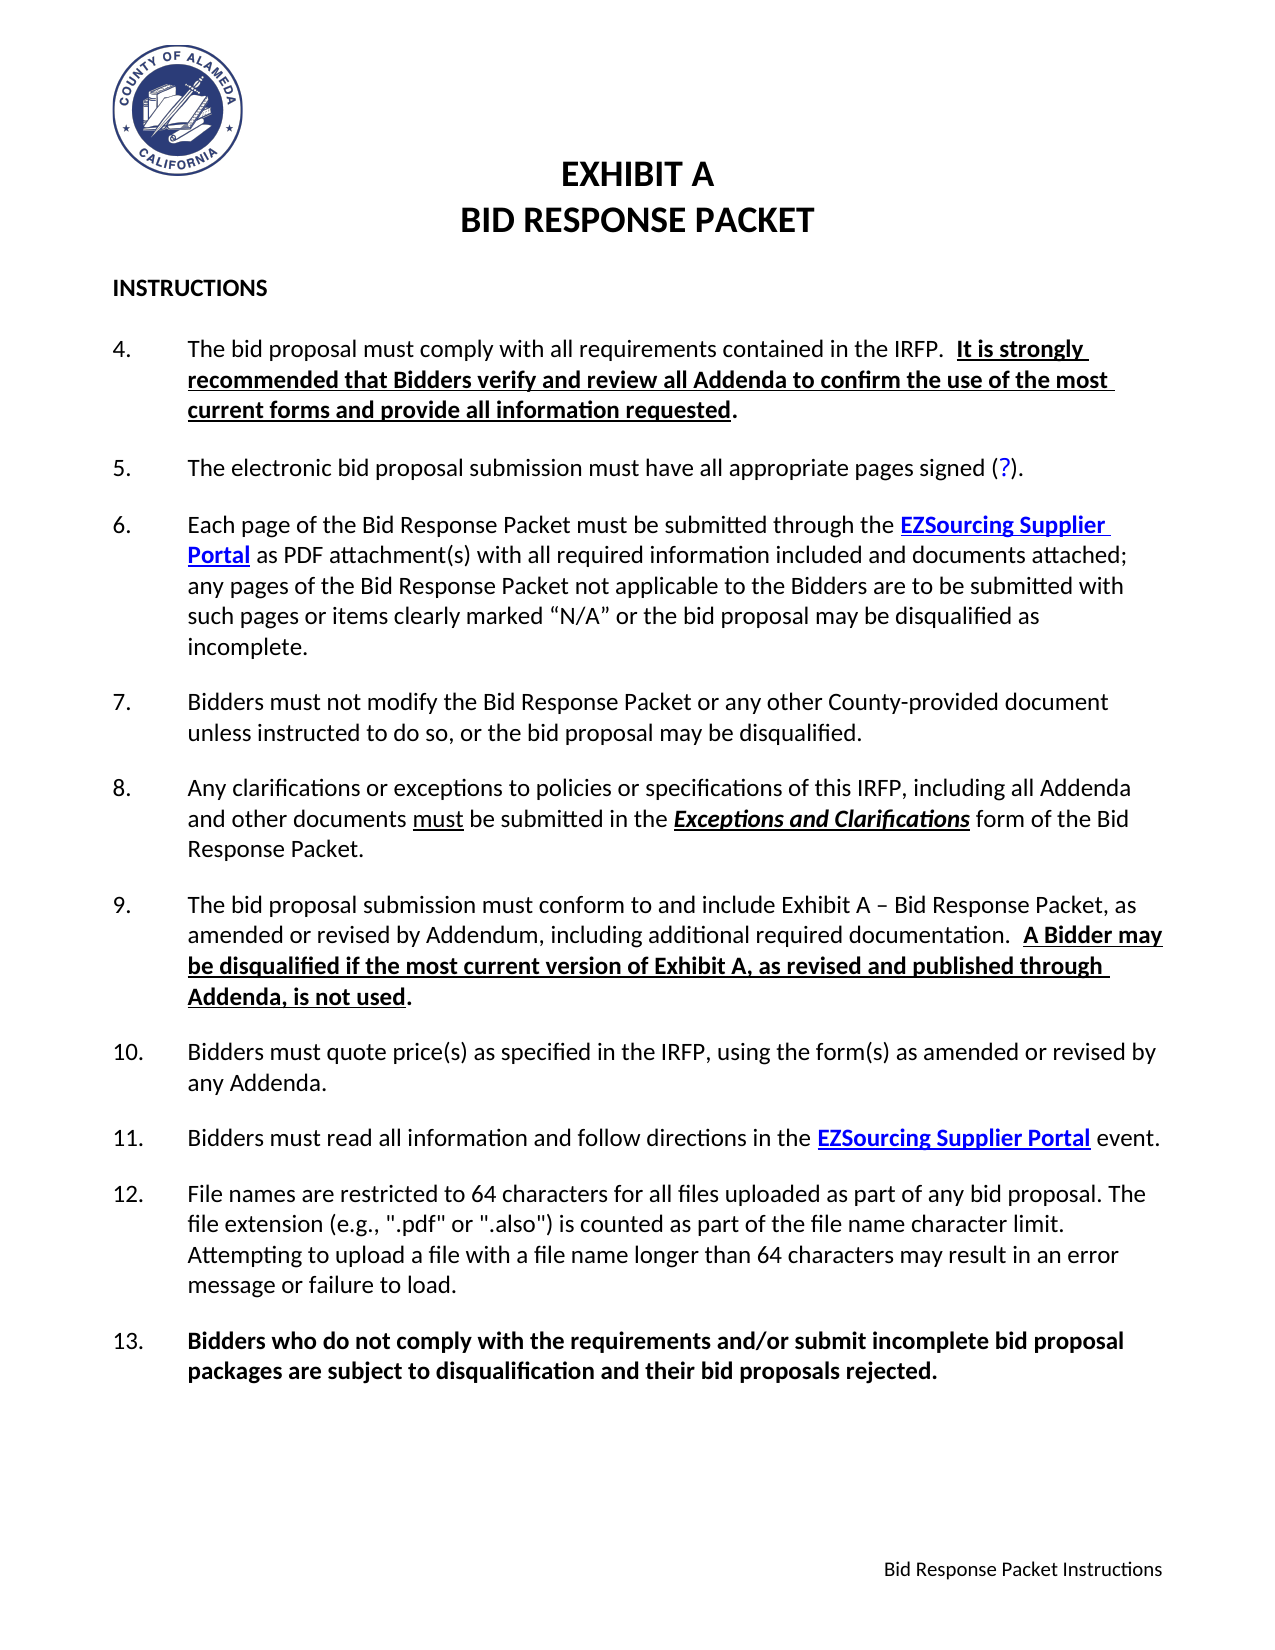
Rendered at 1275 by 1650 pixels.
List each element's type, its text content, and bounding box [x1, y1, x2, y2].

text Bidders must read all information and follow directions in the EZSourcing Supplier Portal event. [112, 1122, 1162, 1153]
text BID RESPONSE PACKET [112, 196, 1162, 242]
text The bid proposal must comply with all requirements contained in the IRFP. It is strongly recommended that Bidders verify and review all Addenda to confirm the use of the most current forms and provide all information requested. [112, 333, 1162, 425]
picture [112, 45, 243, 150]
text File names are restricted to 64 characters for all files uploaded as part of any bid proposal. The file extension (e.g., ".pdf" or ".also") is counted as part of the file name character limit. Attempting to upload a file with a file name longer than 64 characters may result in an error message or failure to load. [457, 1178, 1162, 1300]
text Bidders must not modify the Bid Response Packet or any other County-provided document unless instructed to do so, or the bid proposal may be disqualified. [112, 686, 1162, 747]
text Each page of the Bid Response Packet must be submitted through the EZSourcing Supplier Portal as PDF attachment(s) with all required information included and documents attached; any pages of the Bid Response Packet not applicable to the Bidders are to be submitted with such pages or items clearly marked “N/A” or the bid proposal may be disqualified as incomplete. [112, 509, 1162, 661]
text The bid proposal submission must conform to and include Exhibit A – Bid Response Packet, as amended or revised by Addendum, including additional required documentation. A Bidder may be disqualified if the most current version of Exhibit A, as revised and published through Addenda, is not used. [112, 889, 1162, 1011]
text Bidders must quote price(s) as specified in the IRFP, using the form(s) as amended or revised by any Addenda. [112, 1036, 1162, 1097]
subtitle EXHIBIT A [112, 150, 1162, 196]
text Any clarifications or exceptions to policies or specifications of this IRFP, including all Addenda and other documents must be submitted in the Exceptions and Clarifications form of the Bid Response Packet. [112, 772, 1162, 864]
text INSTRUCTIONS [112, 272, 1162, 303]
text The electronic bid proposal submission must have all appropriate pages signed (?). [112, 450, 1162, 484]
text Bidders who do not comply with the requirements and/or submit incomplete bid proposal packages are subject to disqualification and their bid proposals rejected. [112, 1325, 1162, 1386]
